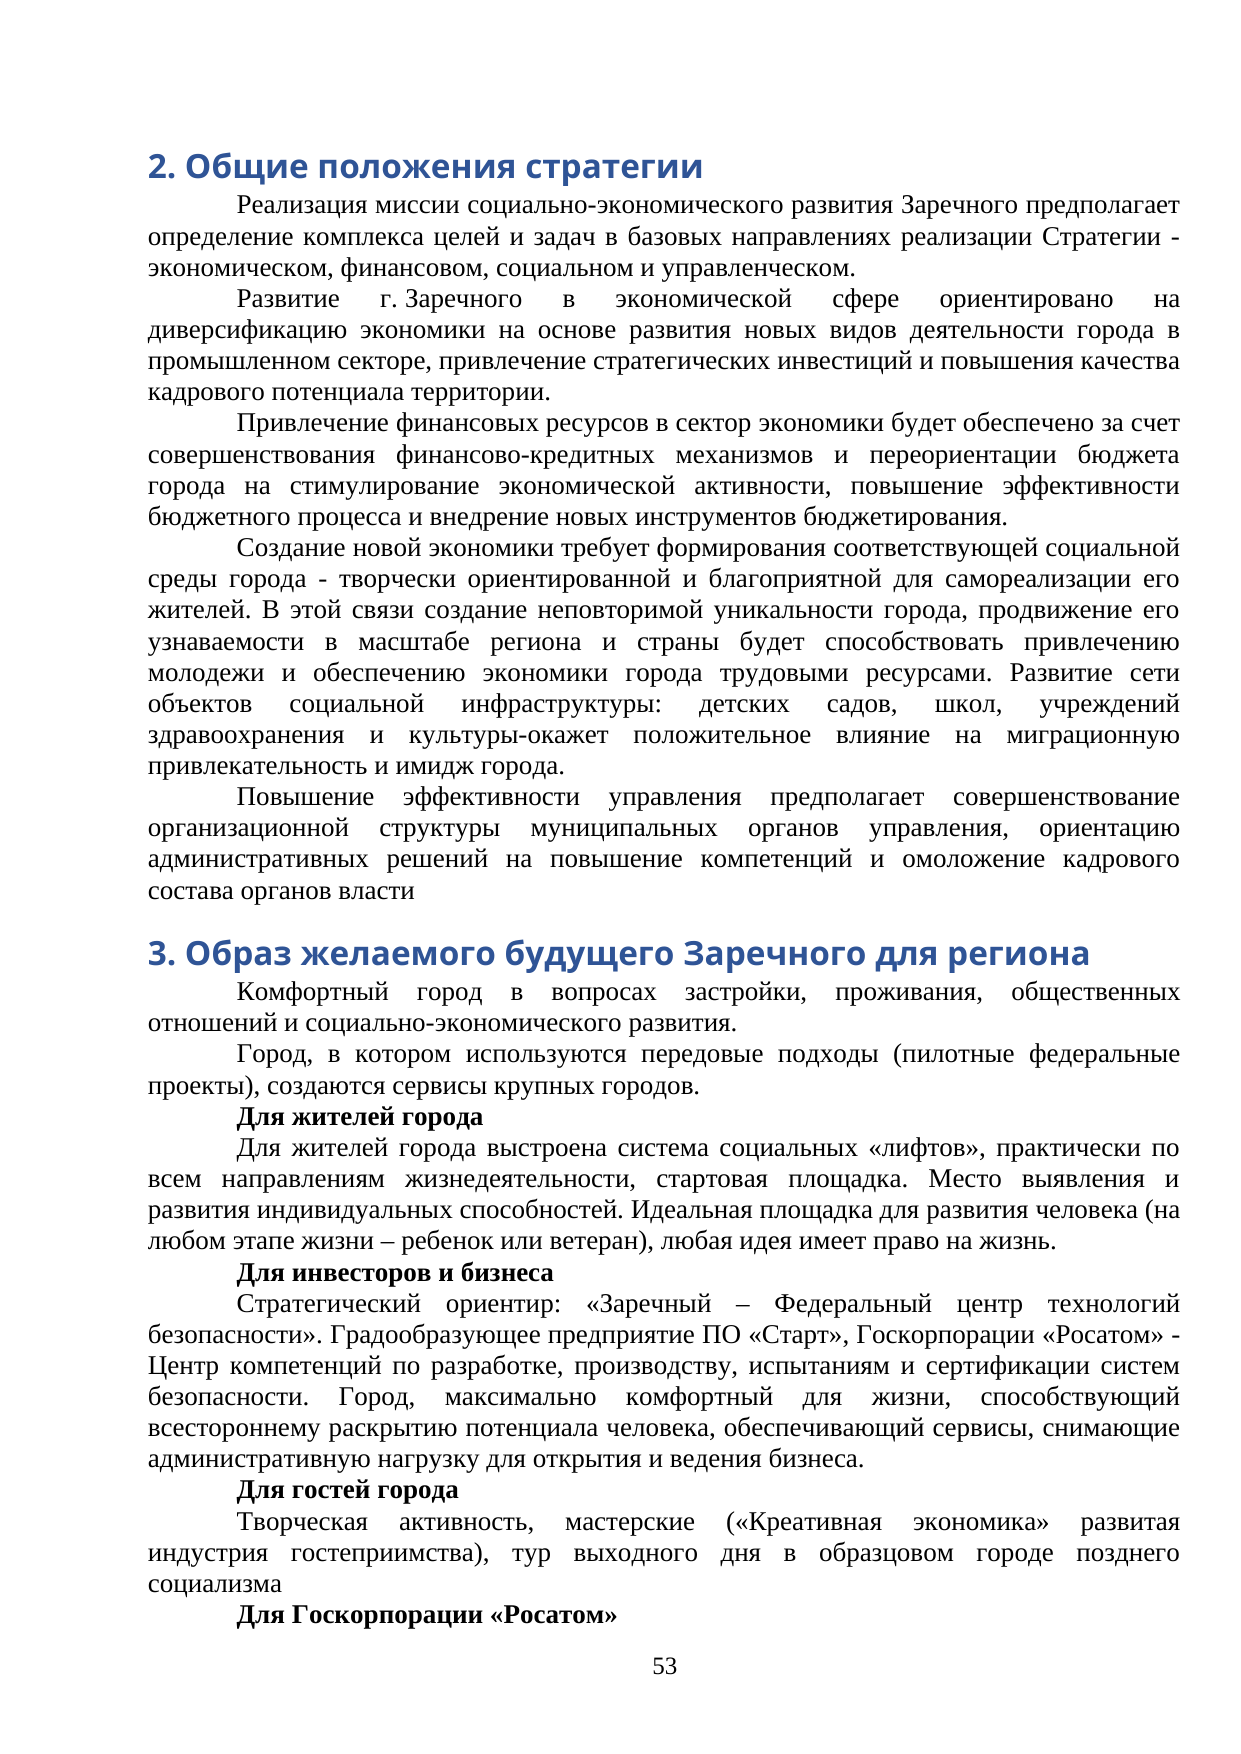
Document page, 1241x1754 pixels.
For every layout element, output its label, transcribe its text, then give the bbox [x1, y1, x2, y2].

text Реализация миссии социально-экономического развития Заречного предполагает определение комплекса целей и задач в базовых направлениях реализации Стратегии - экономическом, финансовом, социальном и управленческом. [148, 188, 1181, 282]
text Творческая активность, мастерские («Креативная экономика» развитая индустрия гостеприимства), тур выходного дня в образцовом городе позднего социализма [148, 1505, 1181, 1598]
text Город, в котором используются передовые подходы (пилотные федеральные проекты), создаются сервисы крупных городов. [148, 1038, 1181, 1100]
text Повышение эффективности управления предполагает совершенствование организационной структуры муниципальных органов управления, ориентацию административных решений на повышение компетенций и омоложение кадрового состава органов власти [148, 780, 1181, 905]
text Для Госкорпорации «Росатом» [148, 1598, 1181, 1629]
text Стратегический ориентир: «Заречный – Федеральный центр технологий безопасности». Градообразующее предприятие ПО «Старт», Госкорпорации «Росатом» - Центр компетенций по разработке, производству, испытаниям и сертификации систем безопасности. Город, максимально комфортный для жизни, способствующий всестороннему раскрытию потенциала человека, обеспечивающий сервисы, снимающие административную нагрузку для открытия и ведения бизнеса. [148, 1287, 1181, 1474]
text Создание новой экономики требует формирования соответствующей социальной среды города - творчески ориентированной и благоприятной для самореализации его жителей. В этой связи создание неповторимой уникальности города, продвижение его узнаваемости в масштабе региона и страны будет способствовать привлечению молодежи и обеспечению экономики города трудовыми ресурсами. Развитие сети объектов социальной инфраструктуры: детских садов, школ, учреждений здравоохранения и культуры-окажет положительное влияние на миграционную привлекательность и имидж города. [148, 531, 1181, 780]
text Развитие г. Заречного в экономической сфере ориентировано на диверсификацию экономики на основе развития новых видов деятельности города в промышленном секторе, привлечение стратегических инвестиций и повышения качества кадрового потенциала территории. [148, 282, 1181, 407]
text Для жителей города выстроена система социальных «лифтов», практически по всем направлениям жизнедеятельности, стартовая площадка. Место выявления и развития индивидуальных способностей. Идеальная площадка для развития человека (на любом этапе жизни – ребенок или ветеран), любая идея имеет право на жизнь. [148, 1131, 1181, 1256]
text Для гостей города [148, 1474, 1181, 1505]
text Привлечение финансовых ресурсов в сектор экономики будет обеспечено за счет совершенствования финансово-кредитных механизмов и переориентации бюджета города на стимулирование экономической активности, повышение эффективности бюджетного процесса и внедрение новых инструментов бюджетирования. [148, 407, 1181, 531]
text Для жителей города [148, 1100, 1181, 1131]
text Комфортный город в вопросах застройки, проживания, общественных отношений и социально-экономического развития. [148, 975, 1181, 1038]
subtitle 3. Образ желаемого будущего Заречного для региона [148, 930, 1181, 975]
text Для инвесторов и бизнеса [148, 1256, 1181, 1287]
subtitle 2. Общие положения стратегии [148, 143, 1181, 188]
